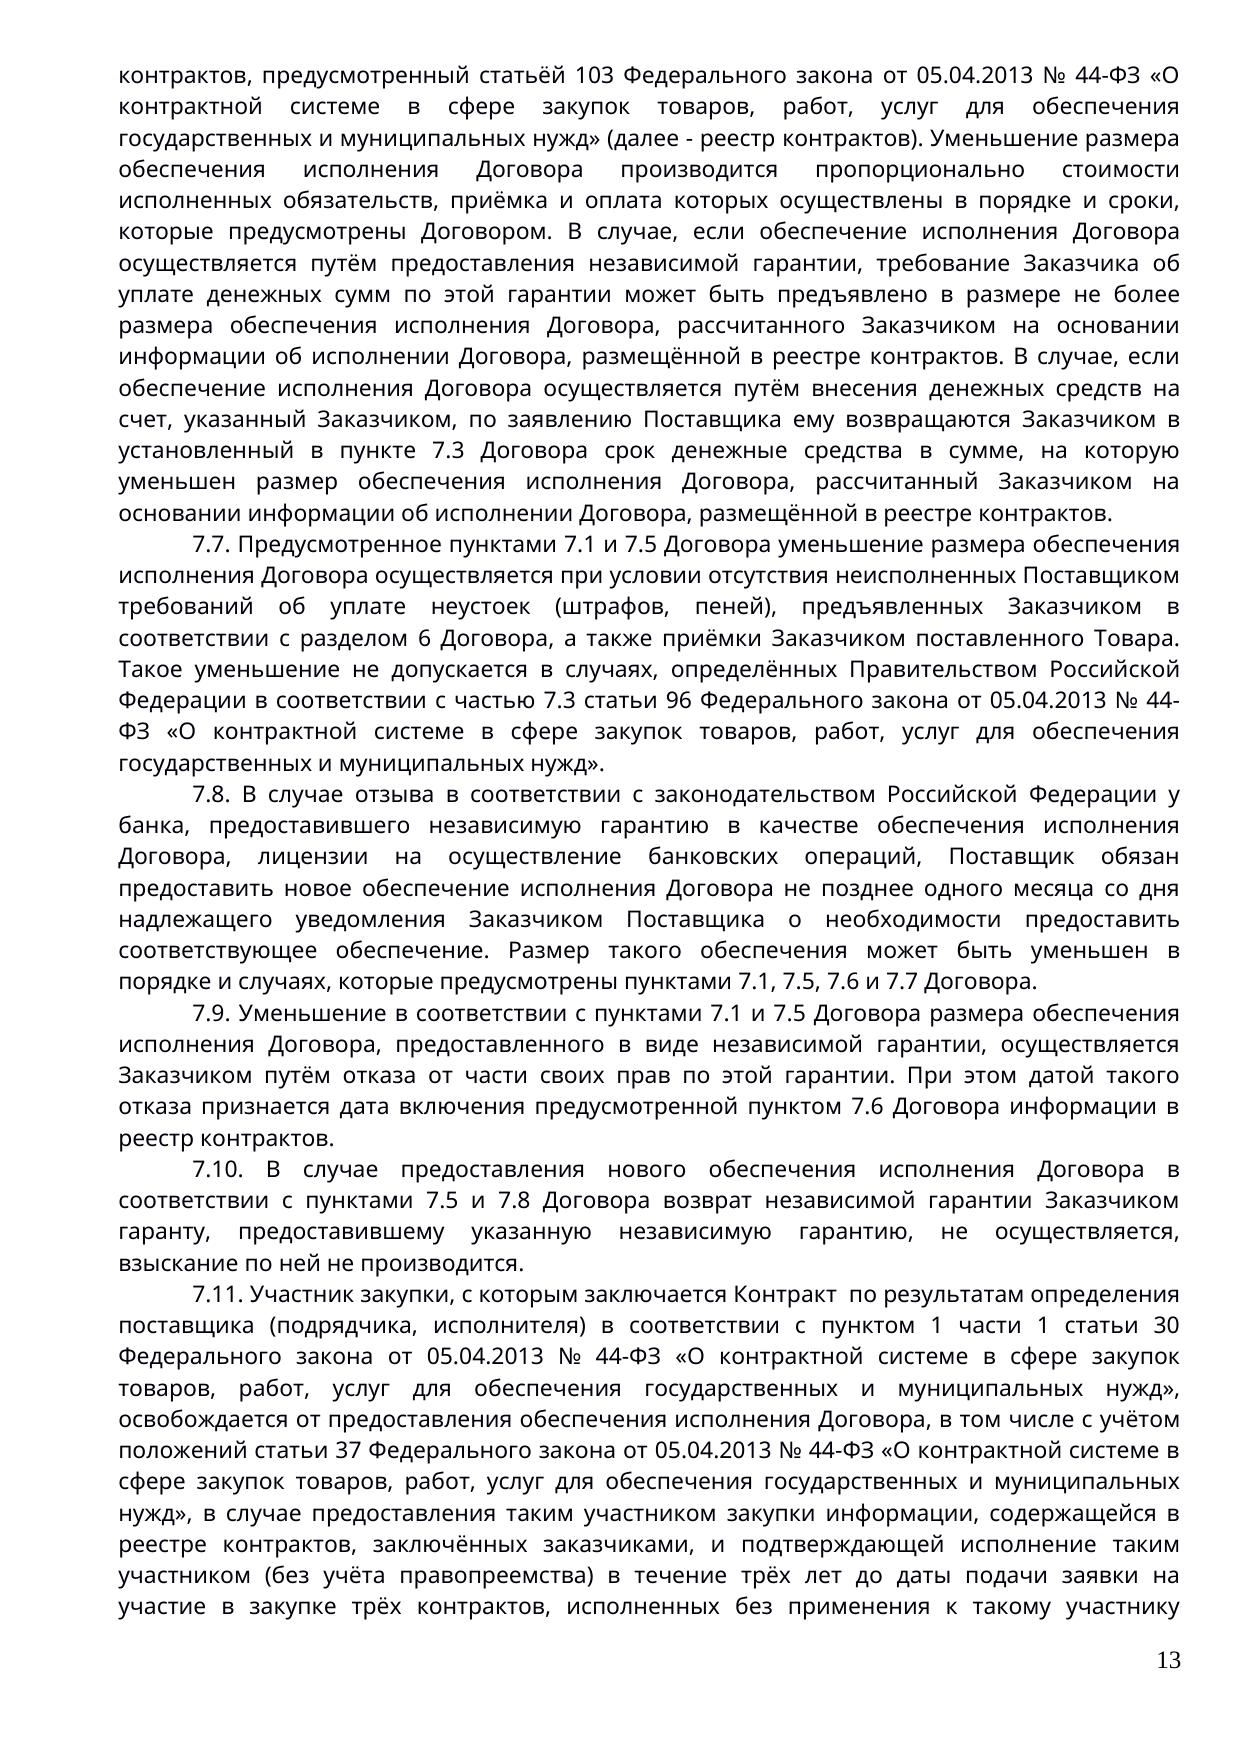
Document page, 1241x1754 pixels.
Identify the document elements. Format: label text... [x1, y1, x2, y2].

text 7.10. В случае предоставления нового обеспечения исполнения Договора в соответствии с пунктами 7.5 и 7.8 Договора возврат независимой гарантии Заказчиком гаранту, предоставившему указанную независимую гарантию, не осуществляется, взыскание по ней не производится. [118, 1153, 1181, 1278]
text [118, 1278, 1181, 1622]
text 7.9. Уменьшение в соответствии с пунктами 7.1 и 7.5 Договора размера обеспечения исполнения Договора, предоставленного в виде независимой гарантии, осуществляется Заказчиком путём отказа от части своих прав по этой гарантии. При этом датой такого отказа признается дата включения предусмотренной пунктом 7.6 Договора информации в реестр контрактов. [118, 997, 1181, 1153]
text 7.8. В случае отзыва в соответствии с законодательством Российской Федерации у банка, предоставившего независимую гарантию в качестве обеспечения исполнения Договора, лицензии на осуществление банковских операций, Поставщик обязан предоставить новое обеспечение исполнения Договора не позднее одного месяца со дня надлежащего уведомления Заказчиком Поставщика о необходимости предоставить соответствующее обеспечение. Размер такого обеспечения может быть уменьшен в порядке и случаях, которые предусмотрены пунктами 7.1, 7.5, 7.6 и 7.7 Договора. [118, 778, 1181, 997]
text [118, 59, 1181, 528]
text 7.7. Предусмотренное пунктами 7.1 и 7.5 Договора уменьшение размера обеспечения исполнения Договора осуществляется при условии отсутствия неисполненных Поставщиком требований об уплате неустоек (штрафов, пеней), предъявленных Заказчиком в соответствии с разделом 6 Договора, а также приёмки Заказчиком поставленного Товара. Такое уменьшение не допускается в случаях, определённых Правительством Российской Федерации в соответствии с частью 7.3 статьи 96 Федерального закона от 05.04.2013 № 44-ФЗ «О контрактной системе в сфере закупок товаров, работ, услуг для обеспечения государственных и муниципальных нужд». [118, 528, 1181, 778]
